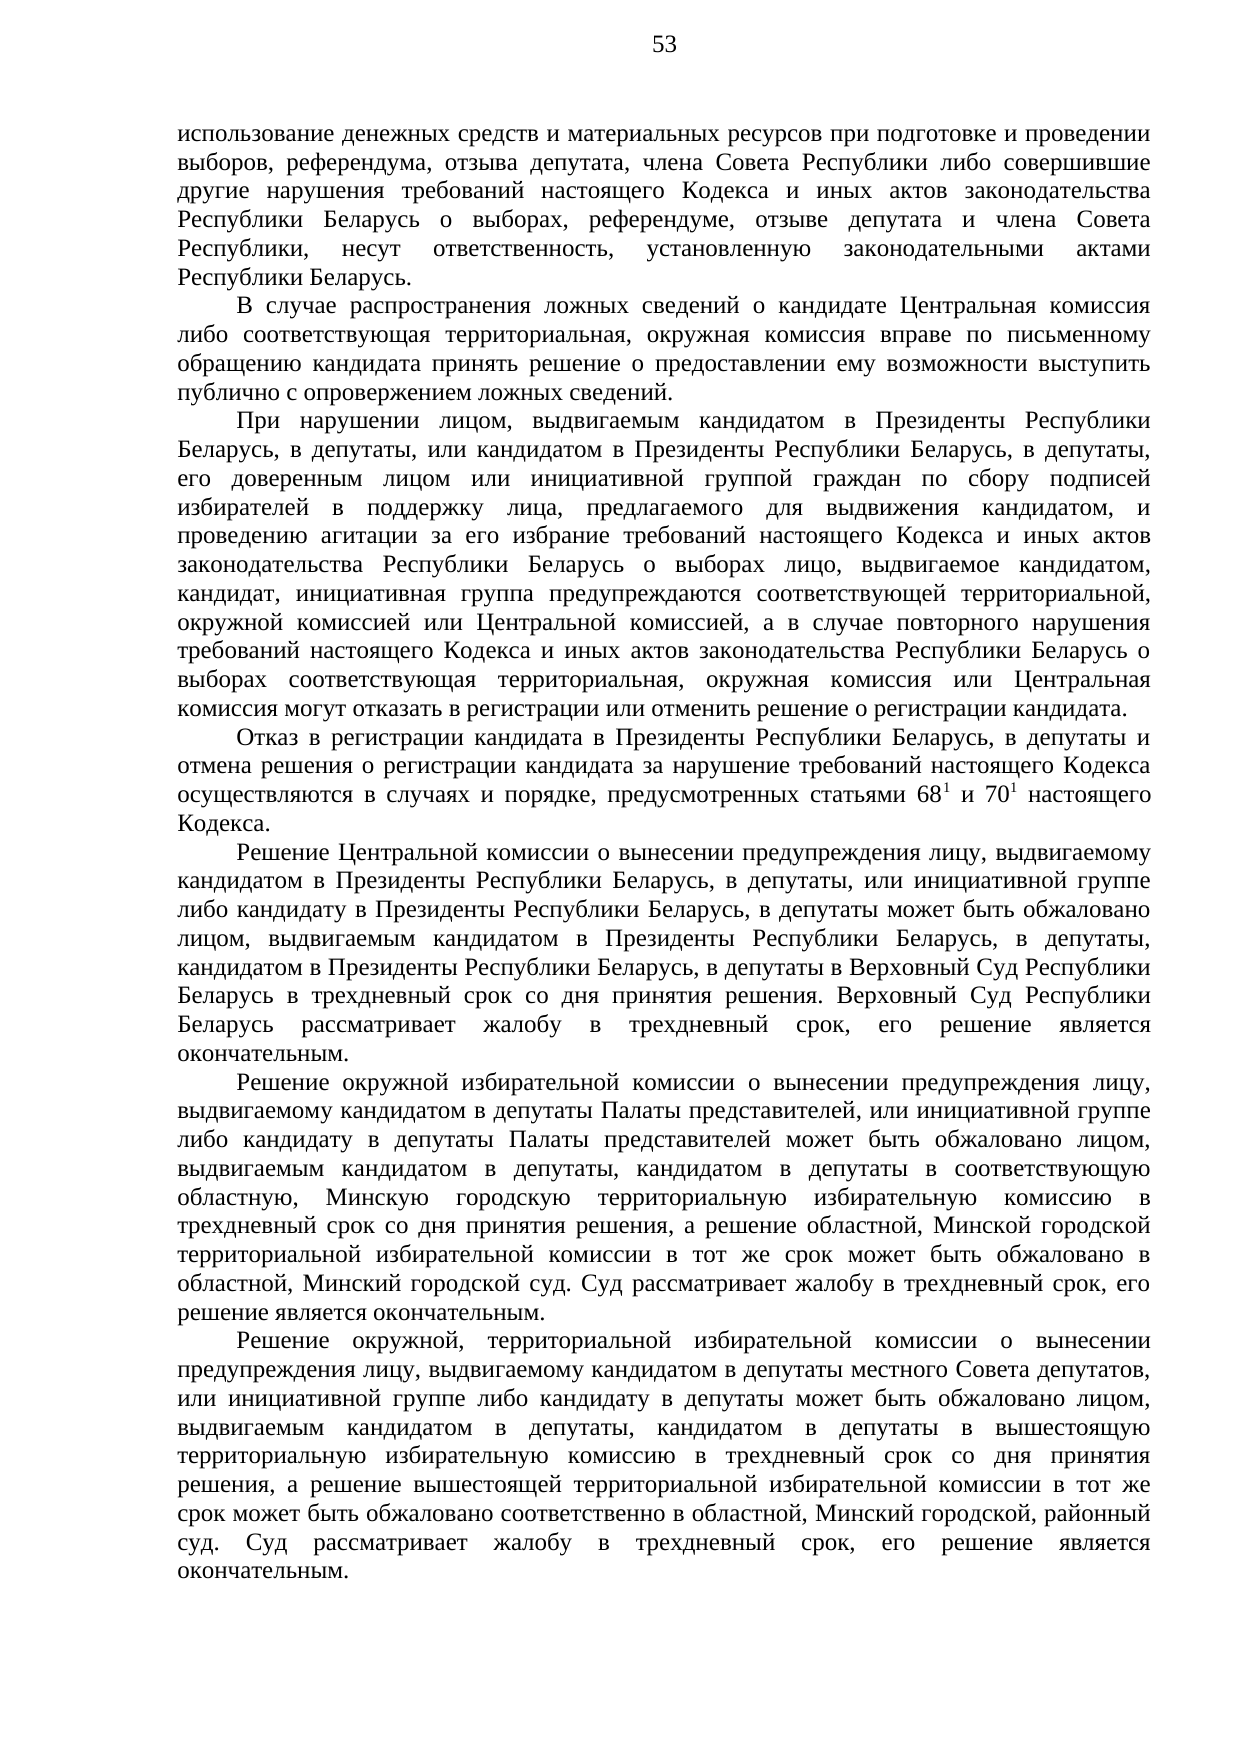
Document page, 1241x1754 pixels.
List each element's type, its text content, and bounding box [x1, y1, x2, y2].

text В случае распространения ложных сведений о кандидате Центральная комиссия либо соответствующая территориальная, окружная комиссия вправе по письменному обращению кандидата принять решение о предоставлении ему возможности выступить публично с опровержением ложных сведений. [177, 291, 1152, 406]
text При нарушении лицом, выдвигаемым кандидатом в Президенты Республики Беларусь, в депутаты, или кандидатом в Президенты Республики Беларусь, в депутаты, его доверенным лицом или инициативной группой граждан по сбору подписей избирателей в поддержку лица, предлагаемого для выдвижения кандидатом, и проведению агитации за его избрание требований настоящего Кодекса и иных актов законодательства Республики Беларусь о выборах лицо, выдвигаемое кандидатом, кандидат, инициативная группа предупреждаются соответствующей территориальной, окружной комиссией или Центральной комиссией, а в случае повторного нарушения требований настоящего Кодекса и иных актов законодательства Республики Беларусь о выборах соответствующая территориальная, окружная комиссия или Центральная комиссия могут отказать в регистрации или отменить решение о регистрации кандидата. [177, 406, 1152, 722]
text Решение окружной избирательной комиссии о вынесении предупреждения лицу, выдвигаемому кандидатом в депутаты Палаты представителей, или инициативной группе либо кандидату в депутаты Палаты представителей может быть обжаловано лицом, выдвигаемым кандидатом в депутаты, кандидатом в депутаты в соответствующую областную, Минскую городскую территориальную избирательную комиссию в трехдневный срок со дня принятия решения, а решение областной, Минской городской территориальной избирательной комиссии в тот же срок может быть обжаловано в областной, Минский городской суд. Суд рассматривает жалобу в трехдневный срок, его решение является окончательным. [177, 1067, 1152, 1326]
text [177, 118, 1152, 291]
text Отказ в регистрации кандидата в Президенты Республики Беларусь, в депутаты и отмена решения о регистрации кандидата за нарушение требований настоящего Кодекса осуществляются в случаях и порядке, предусмотренных статьями 681 и 701 настоящего Кодекса. [177, 722, 1152, 837]
text Решение Центральной комиссии о вынесении предупреждения лицу, выдвигаемому кандидатом в Президенты Республики Беларусь, в депутаты, или инициативной группе либо кандидату в Президенты Республики Беларусь, в депутаты может быть обжаловано лицом, выдвигаемым кандидатом в Президенты Республики Беларусь, в депутаты, кандидатом в Президенты Республики Беларусь, в депутаты в Верховный Суд Республики Беларусь в трехдневный срок со дня принятия решения. Верховный Суд Республики Беларусь рассматривает жалобу в трехдневный срок, его решение является окончательным. [177, 837, 1152, 1067]
text Решение окружной, территориальной избирательной комиссии о вынесении предупреждения лицу, выдвигаемому кандидатом в депутаты местного Совета депутатов, или инициативной группе либо кандидату в депутаты может быть обжаловано лицом, выдвигаемым кандидатом в депутаты, кандидатом в депутаты в вышестоящую территориальную избирательную комиссию в трехдневный срок со дня принятия решения, а решение вышестоящей территориальной избирательной комиссии в тот же срок может быть обжаловано соответственно в областной, Минский городской, районный суд. Суд рассматривает жалобу в трехдневный срок, его решение является окончательным. [177, 1326, 1152, 1584]
